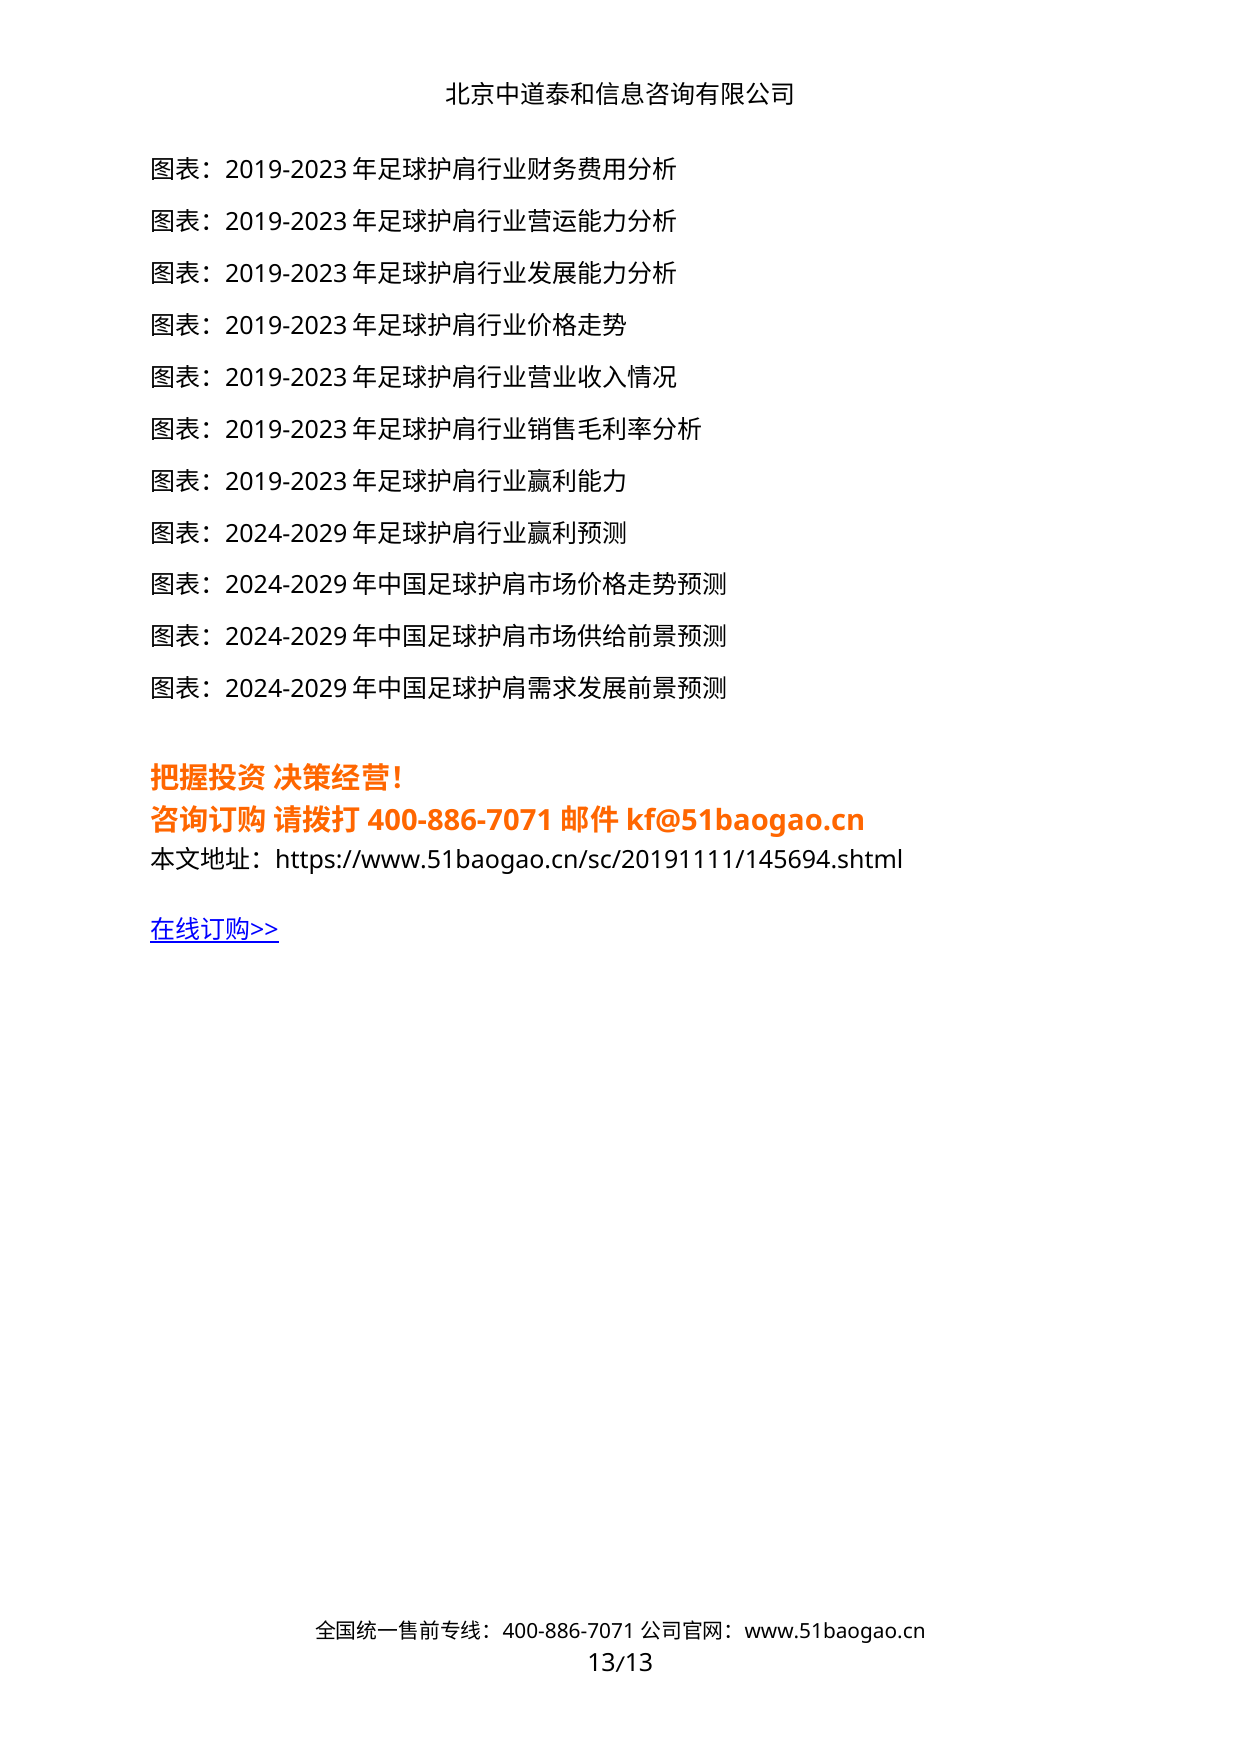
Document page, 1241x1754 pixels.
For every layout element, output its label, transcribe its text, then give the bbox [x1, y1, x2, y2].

text 图表：2019-2023年足球护肩行业发展能力分析 [150, 254, 1090, 290]
text 图表：2019-2023年足球护肩行业赢利能力 [150, 461, 1090, 497]
text 在线订购>> [150, 876, 1090, 946]
text 图表：2024-2029年足球护肩行业赢利预测 [150, 513, 1090, 549]
text 把握投资 决策经营！咨询订购 请拨打 400-886-7071 邮件 kf@51baogao.cn本文地址：https://www.51baogao.cn/sc/20191111/145694.shtml [150, 721, 1090, 876]
text 图表：2024-2029年中国足球护肩市场供给前景预测 [150, 617, 1090, 653]
text 图表：2019-2023年足球护肩行业营业收入情况 [150, 357, 1090, 394]
text 图表：2024-2029年中国足球护肩需求发展前景预测 [150, 669, 1090, 705]
text 图表：2019-2023年足球护肩行业销售毛利率分析 [150, 409, 1090, 446]
text 图表：2019-2023年足球护肩行业营运能力分析 [150, 202, 1090, 238]
text 图表：2019-2023年足球护肩行业财务费用分析 [150, 150, 1090, 186]
text 图表：2019-2023年足球护肩行业价格走势 [150, 306, 1090, 342]
text 图表：2024-2029年中国足球护肩市场价格走势预测 [150, 565, 1090, 601]
